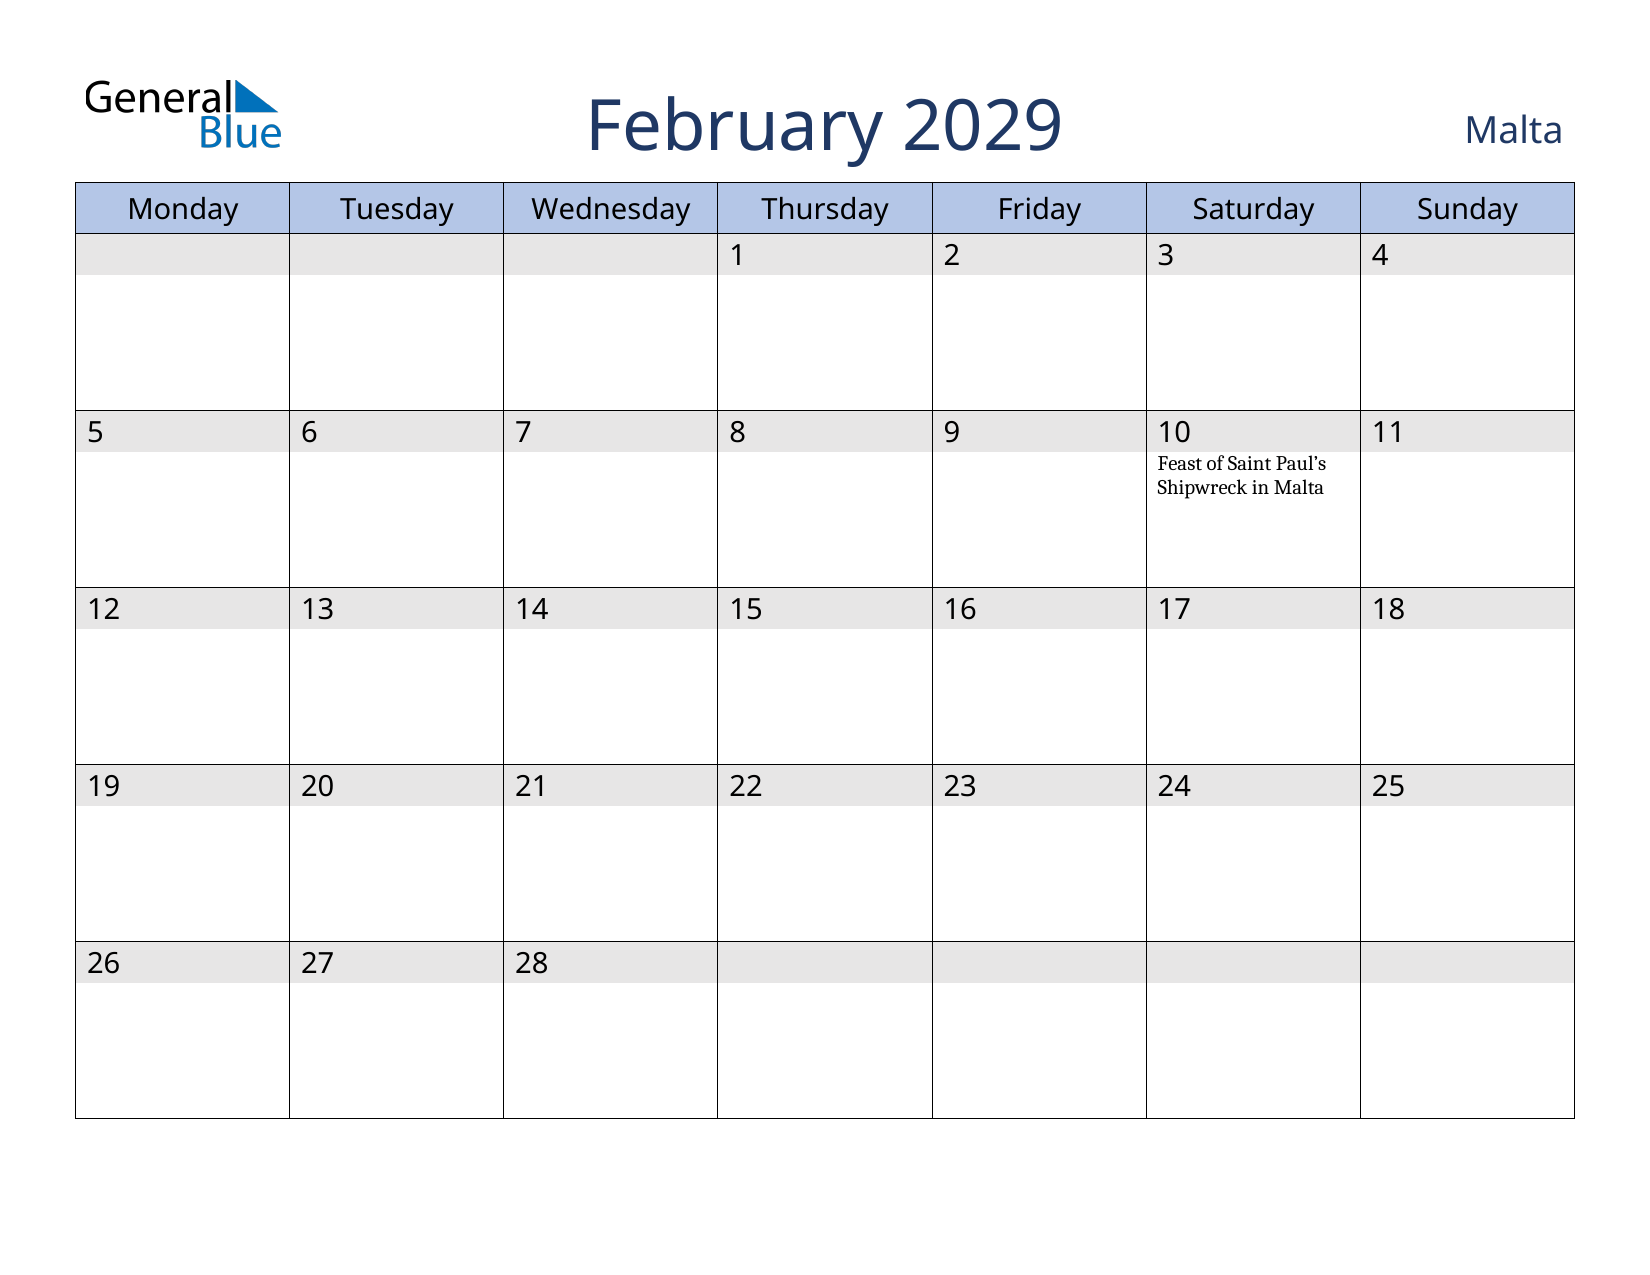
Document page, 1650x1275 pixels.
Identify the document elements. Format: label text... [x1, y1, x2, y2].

table_cell [290, 806, 503, 941]
table_cell [76, 452, 289, 587]
table_cell [76, 629, 289, 764]
table_cell [290, 983, 503, 1118]
table_cell 7 [504, 411, 717, 452]
table_cell [1147, 983, 1360, 1118]
table_cell 11 [1361, 411, 1574, 452]
table_cell [933, 629, 1146, 764]
table_cell [290, 234, 503, 275]
table_cell [76, 234, 289, 275]
table_cell 2 [933, 234, 1146, 275]
table_cell 17 [1147, 588, 1360, 629]
table_cell Friday [933, 183, 1146, 233]
table_cell [718, 452, 932, 587]
table_cell 6 [290, 411, 503, 452]
table_cell [1361, 452, 1574, 587]
table_cell [76, 275, 289, 410]
table_cell [1361, 275, 1574, 410]
table_cell [290, 275, 503, 410]
table_cell [1361, 629, 1574, 764]
table_cell 21 [504, 765, 717, 806]
table_cell 8 [718, 411, 932, 452]
table_cell [504, 452, 717, 587]
table_cell [718, 942, 932, 983]
table_cell 26 [76, 942, 289, 983]
table_cell Thursday [718, 183, 932, 233]
table_cell 20 [290, 765, 503, 806]
table_cell [504, 234, 717, 275]
table_cell Monday [76, 183, 289, 233]
table_header [76, 75, 503, 182]
table_cell 12 [76, 588, 289, 629]
table_cell 22 [718, 765, 932, 806]
table_cell [718, 629, 932, 764]
table_cell 27 [290, 942, 503, 983]
table_cell [1147, 806, 1360, 941]
table_cell 5 [76, 411, 289, 452]
table_cell 14 [504, 588, 717, 629]
table_cell 18 [1361, 588, 1574, 629]
table_cell 24 [1147, 765, 1360, 806]
table_cell 23 [933, 765, 1146, 806]
table_cell [933, 275, 1146, 410]
table_cell [933, 452, 1146, 587]
table_cell [290, 452, 503, 587]
table_cell [1147, 629, 1360, 764]
table_cell [76, 983, 289, 1118]
table_cell Wednesday [504, 183, 717, 233]
picture [86, 80, 281, 148]
table_cell [933, 942, 1146, 983]
table_cell [290, 629, 503, 764]
table_cell Tuesday [290, 183, 503, 233]
table_cell [504, 806, 717, 941]
table_cell 15 [718, 588, 932, 629]
table_cell Feast of Saint Paul’s Shipwreck in Malta [1147, 452, 1360, 587]
table_cell 10 [1147, 411, 1360, 452]
table_cell [718, 983, 932, 1118]
table_cell [718, 806, 932, 941]
table_cell [504, 983, 717, 1118]
table_cell [933, 806, 1146, 941]
table_header Malta [1146, 75, 1574, 182]
table_cell [76, 806, 289, 941]
table_cell [1361, 806, 1574, 941]
table_header February 2029 [504, 75, 1146, 182]
table_cell [933, 983, 1146, 1118]
table_cell [1147, 942, 1360, 983]
table_cell [718, 275, 932, 410]
table_cell [1361, 942, 1574, 983]
table_cell 16 [933, 588, 1146, 629]
table_cell 25 [1361, 765, 1574, 806]
table_cell Saturday [1147, 183, 1360, 233]
table_cell 19 [76, 765, 289, 806]
table_cell Sunday [1361, 183, 1574, 233]
table_cell 9 [933, 411, 1146, 452]
table_cell 13 [290, 588, 503, 629]
table_cell [1147, 275, 1360, 410]
table_cell [504, 629, 717, 764]
table_cell 4 [1361, 234, 1574, 275]
table_cell [1361, 983, 1574, 1118]
table_cell 1 [718, 234, 932, 275]
table_cell 28 [504, 942, 717, 983]
table_cell 3 [1147, 234, 1360, 275]
table_cell [504, 275, 717, 410]
